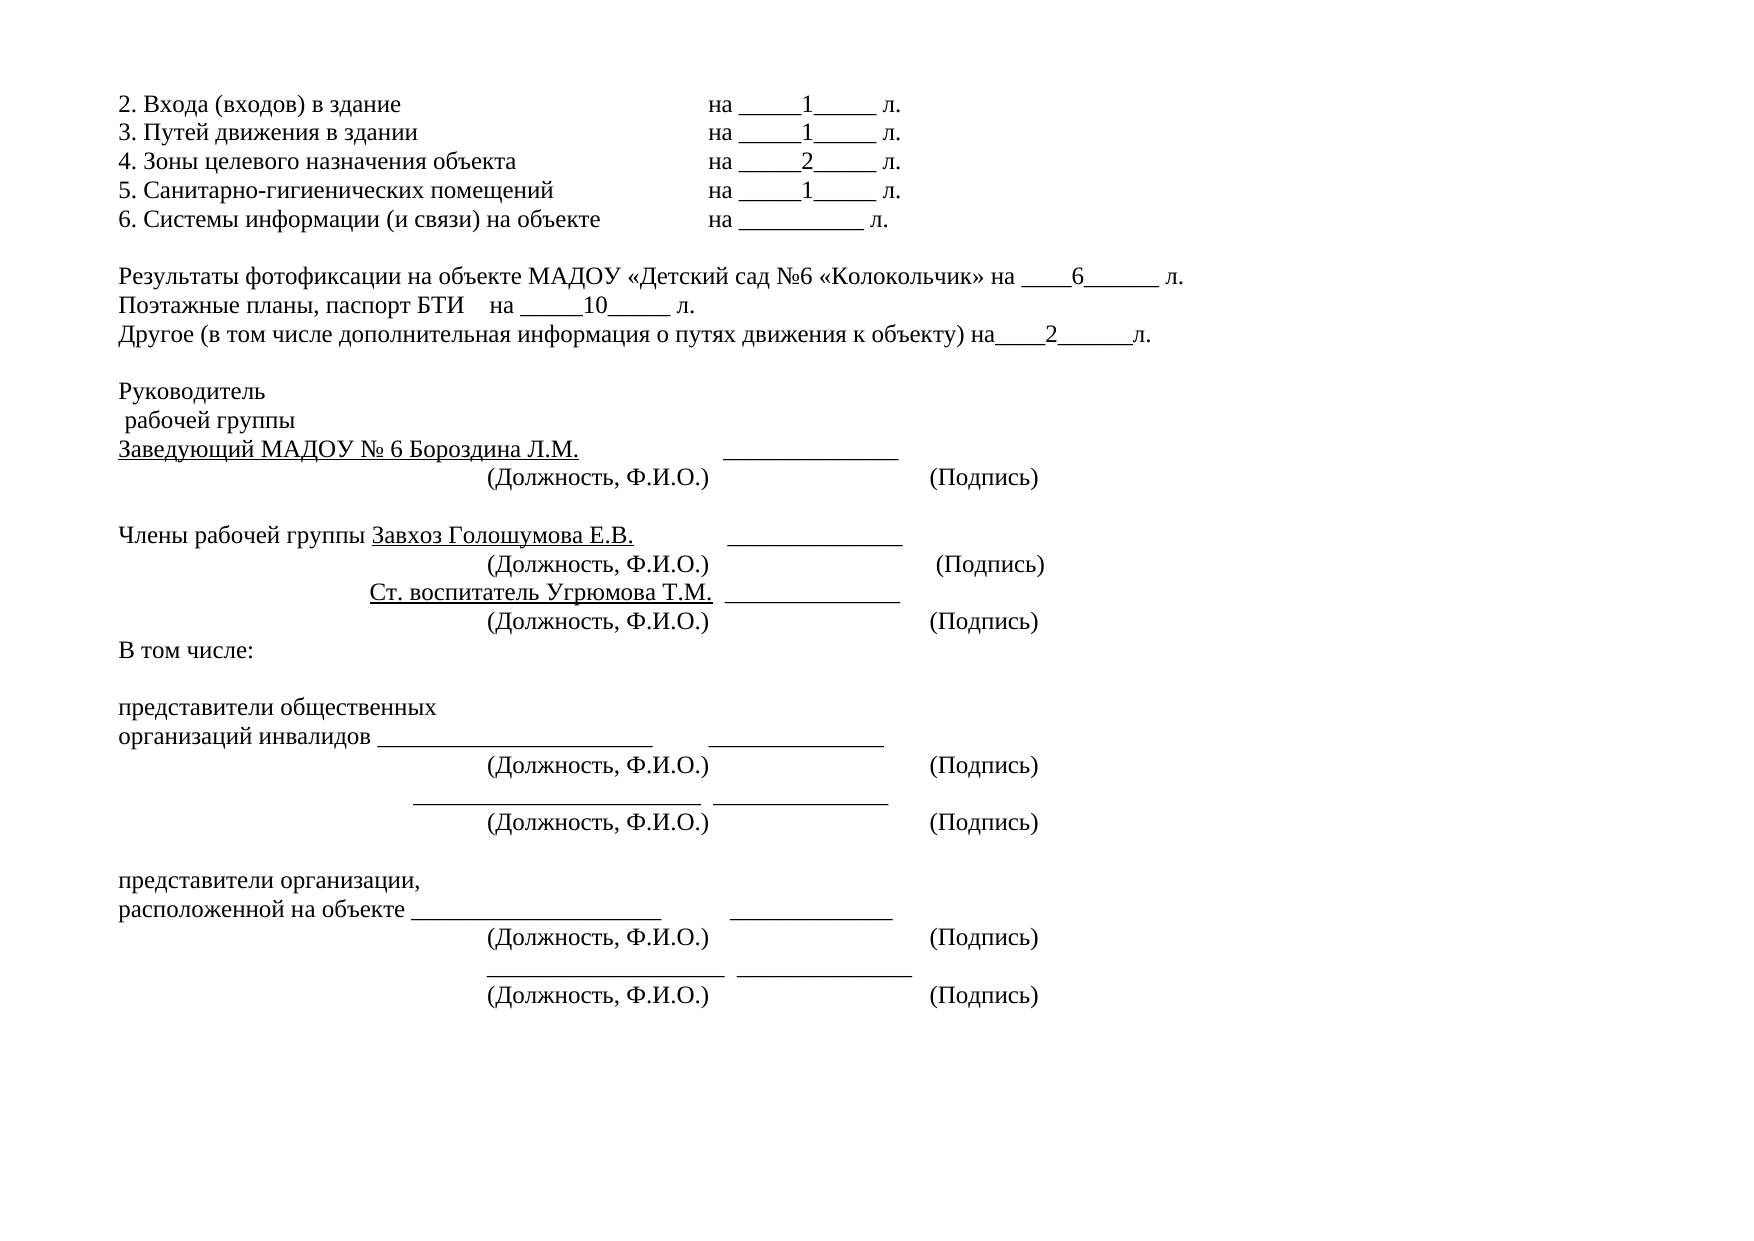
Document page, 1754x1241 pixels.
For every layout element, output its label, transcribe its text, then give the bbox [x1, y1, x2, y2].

text 5. Санитарно-гигиенических помещений на _____1_____ л. [118, 175, 1636, 204]
text 2. Входа (входов) в здание на _____1_____ л. [118, 89, 1636, 117]
text Руководитель [118, 376, 1636, 405]
text Результаты фотофиксации на объекте МАДОУ «Детский сад №6 «Колокольчик» на ____6______ л. [118, 261, 1636, 290]
text представители организации, [118, 865, 1636, 894]
text (Должность, Ф.И.О.) (Подпись) [487, 980, 1636, 1009]
text _______________________ ______________ [398, 779, 1636, 807]
text ___________________ ______________ [398, 951, 1636, 980]
text рабочей группы [118, 405, 1636, 434]
text расположенной на объекте ____________________ _____________ [118, 894, 1636, 922]
text Другое (в том числе дополнительная информация о путях движения к объекту) на____2______л. [118, 319, 1636, 347]
text 4. Зоны целевого назначения объекта на _____2_____ л. [118, 146, 1636, 175]
text (Должность, Ф.И.О.) (Подпись) [487, 807, 1636, 836]
text организаций инвалидов ______________________ ______________ [118, 721, 1636, 750]
text В том числе: [118, 635, 1636, 664]
text (Должность, Ф.И.О.) (Подпись) [487, 549, 1636, 577]
text 6. Системы информации (и связи) на объекте на __________ л. [118, 204, 1636, 232]
text (Должность, Ф.И.О.) (Подпись) [487, 750, 1636, 779]
text 3. Путей движения в здании на _____1_____ л. [118, 117, 1636, 146]
text представители общественных [118, 692, 1636, 721]
text Заведующий МАДОУ № 6 Бороздина Л.М. ______________ [118, 434, 1636, 462]
text Ст. воспитатель Угрюмова Т.М. ______________ [118, 577, 1636, 606]
text (Должность, Ф.И.О.) (Подпись) [487, 922, 1636, 951]
text (Должность, Ф.И.О.) (Подпись) [487, 606, 1636, 635]
text Члены рабочей группы Завхоз Голошумова Е.В. ______________ [118, 520, 1636, 549]
text (Должность, Ф.И.О.) (Подпись) [487, 462, 1636, 491]
text Поэтажные планы, паспорт БТИ на _____10_____ л. [118, 290, 1636, 319]
